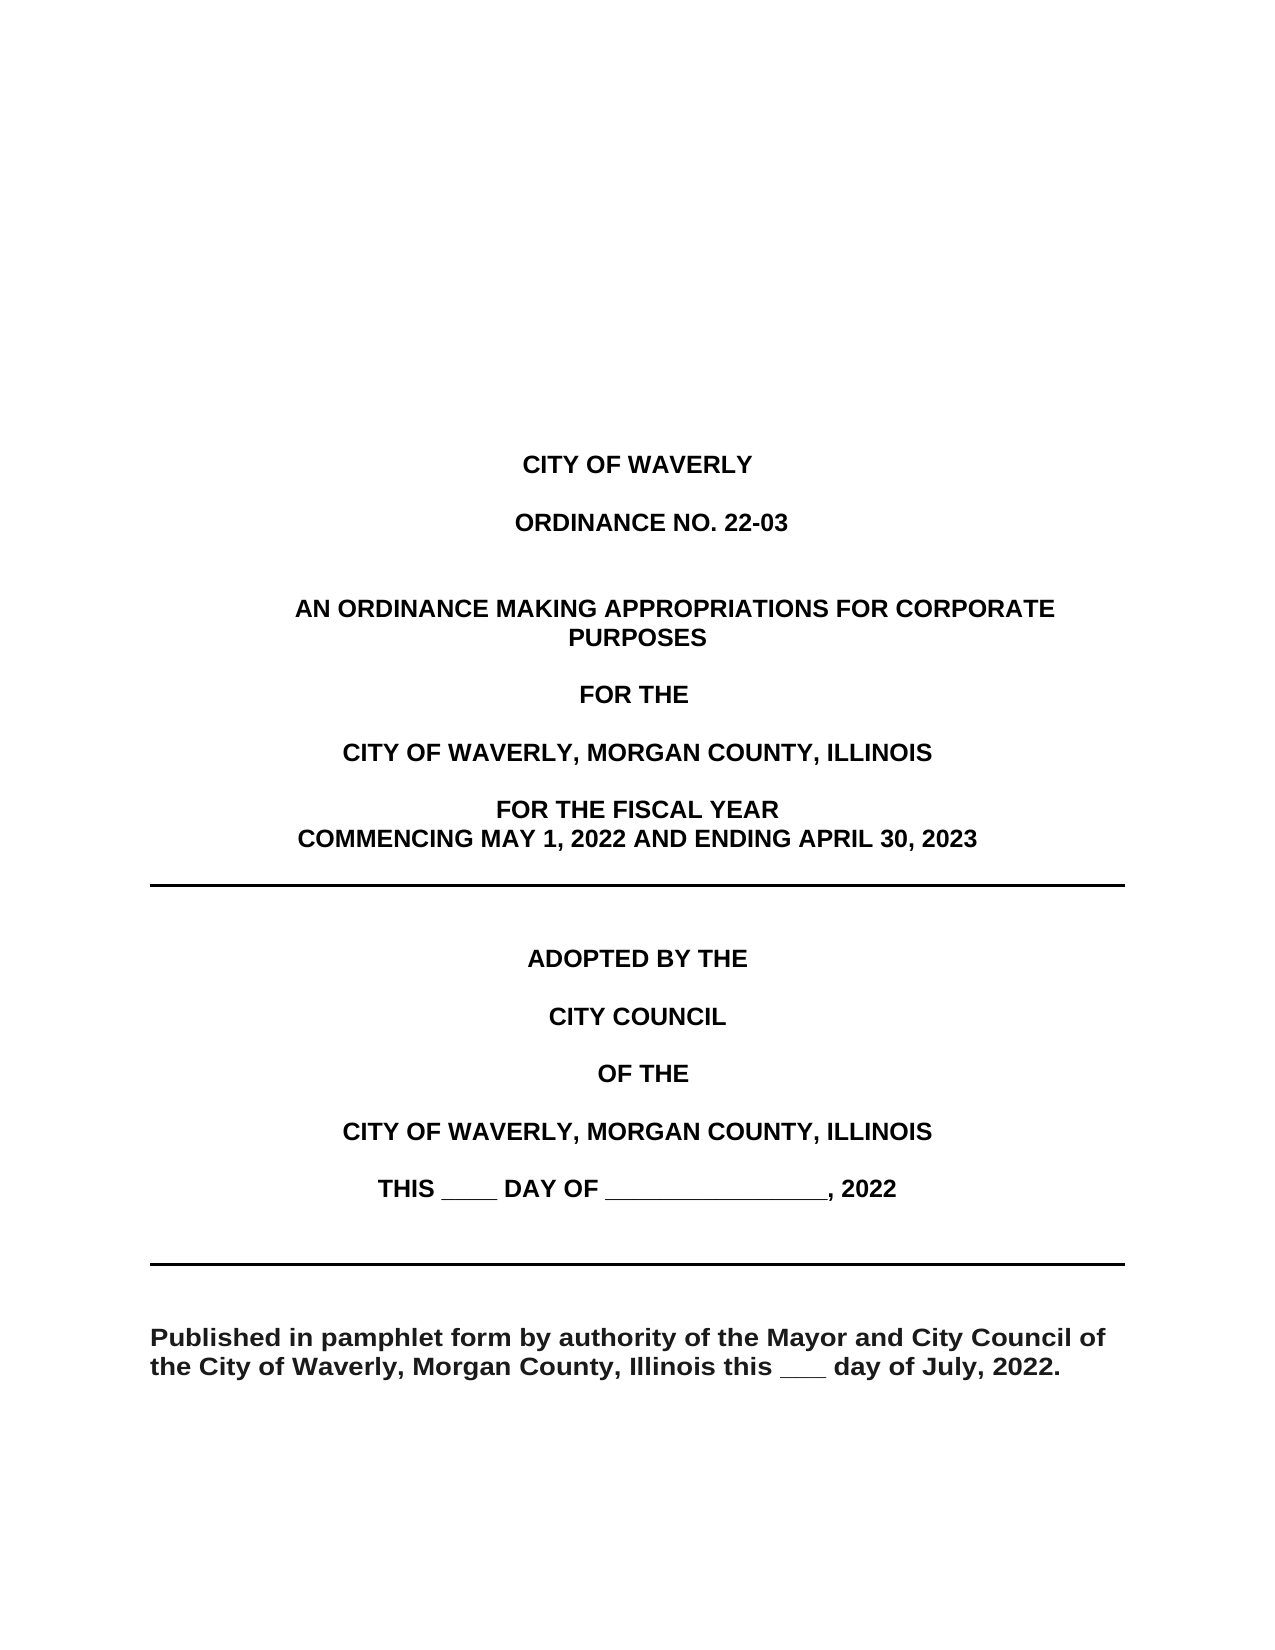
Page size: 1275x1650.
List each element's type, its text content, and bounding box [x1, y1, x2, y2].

subtitle OF THE [161, 1059, 1125, 1088]
text Published in pamphlet form by authority of the Mayor and City Council of the City of Waverly, Morgan County, Illinois this ___ day of July, 2022. [150, 1323, 1125, 1381]
text COMMENCING MAY 1, 2022 AND ENDING APRIL 30, 2023 [150, 824, 1125, 853]
text AN ORDINANCE MAKING APPROPRIATIONS FOR CORPORATE PURPOSES [150, 594, 1125, 652]
text FOR THE FISCAL YEAR [150, 795, 1125, 824]
subtitle CITY OF WAVERLY [150, 450, 1125, 479]
text THIS ____ DAY OF ________________, 2022 [150, 1174, 1125, 1203]
text ORDINANCE NO. 22-03 [150, 508, 1125, 537]
text CITY OF WAVERLY, , ILLINOIS [150, 738, 1125, 767]
text CITY COUNCIL [150, 1002, 1125, 1031]
text ADOPTED BY THE [150, 944, 1125, 973]
text CITY OF WAVERLY, , [150, 1117, 1125, 1146]
text FOR THE [150, 680, 1125, 709]
